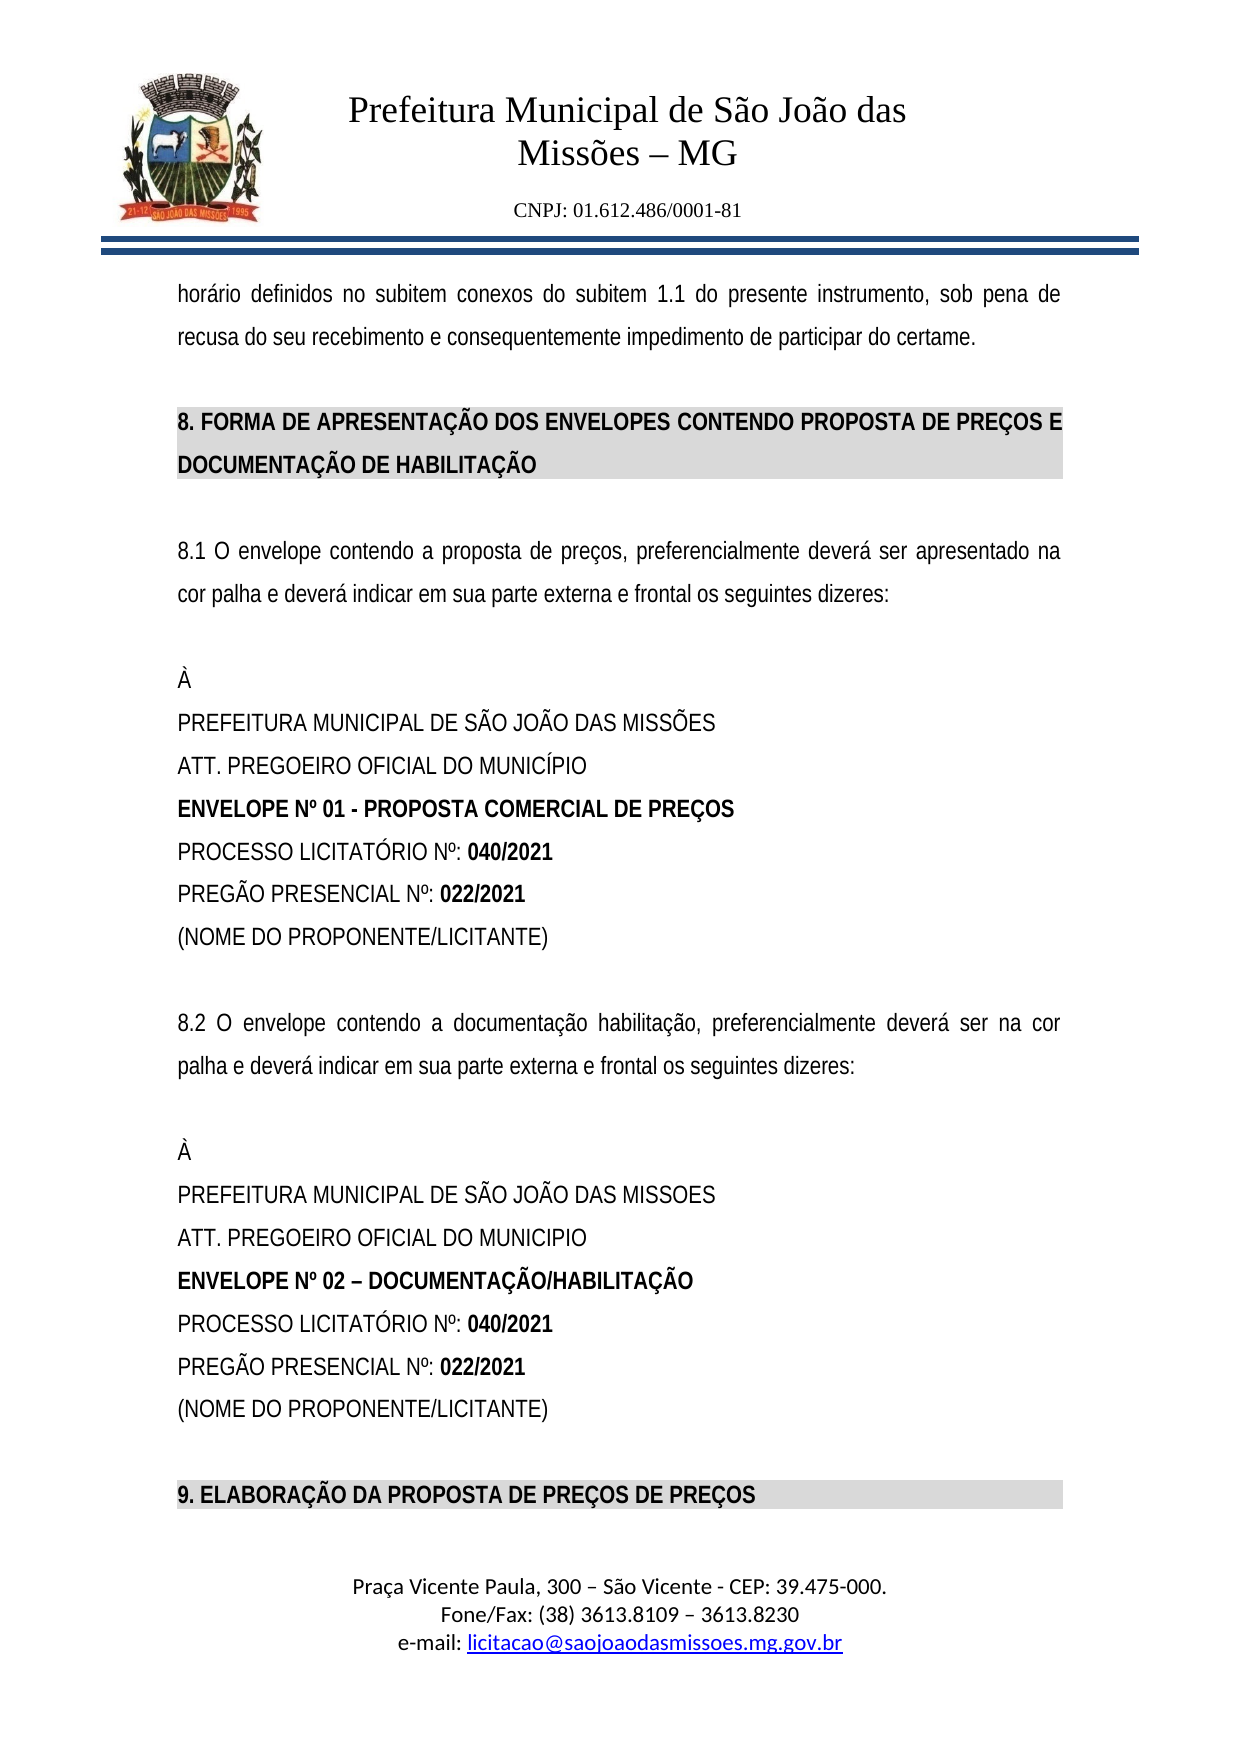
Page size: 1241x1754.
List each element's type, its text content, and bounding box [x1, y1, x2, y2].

subtitle 9. ELABORAÇÃO DA PROPOSTA DE PREÇOS DE PREÇOS [177, 1480, 1063, 1509]
text PROCESSO LICITATÓRIO Nº: 040/2021 [177, 837, 1063, 865]
text PREFEITURA MUNICIPAL DE SÃO JOÃO DAS MISSOES [177, 1180, 1063, 1208]
text À [177, 1137, 1063, 1166]
text PREGÃO PRESENCIAL Nº: 022/2021 [177, 1352, 1063, 1380]
text PROCESSO LICITATÓRIO Nº: 040/2021 [177, 1309, 1063, 1337]
text PREFEITURA MUNICIPAL DE SÃO JOÃO DAS MISSÕES [177, 708, 1063, 736]
text ENVELOPE Nº 02 – DOCUMENTAÇÃO/HABILITAÇÃO [177, 1266, 1063, 1294]
text PREGÃO PRESENCIAL Nº: 022/2021 [177, 879, 1063, 908]
subtitle 8. FORMA DE APRESENTAÇÃO DOS ENVELOPES CONTENDO PROPOSTA DE PREÇOS E DOCUMENTAÇÃO DE HABILITAÇÃO [177, 407, 1063, 479]
text 8.2 O envelope contendo a documentação habilitação, preferencialmente deverá ser na cor palha e deverá indicar em sua parte externa e frontal os seguintes dizeres: [177, 1008, 1063, 1080]
picture [112, 73, 264, 227]
text 8.1 O envelope contendo a proposta de preços, preferencialmente deverá ser apresentado na cor palha e deverá indicar em sua parte externa e frontal os seguintes dizeres: [177, 536, 1063, 608]
text ATT. PREGOEIRO OFICIAL DO MUNICÍPIO [177, 751, 1063, 779]
text ATT. PREGOEIRO OFICIAL DO MUNICIPIO [177, 1223, 1063, 1251]
text ENVELOPE Nº 01 - PROPOSTA COMERCIAL DE PREÇOS [177, 794, 1063, 822]
text (NOME DO PROPONENTE/LICITANTE) [177, 922, 1063, 951]
text (NOME DO PROPONENTE/LICITANTE) [177, 1394, 1063, 1423]
text À [177, 665, 1063, 693]
